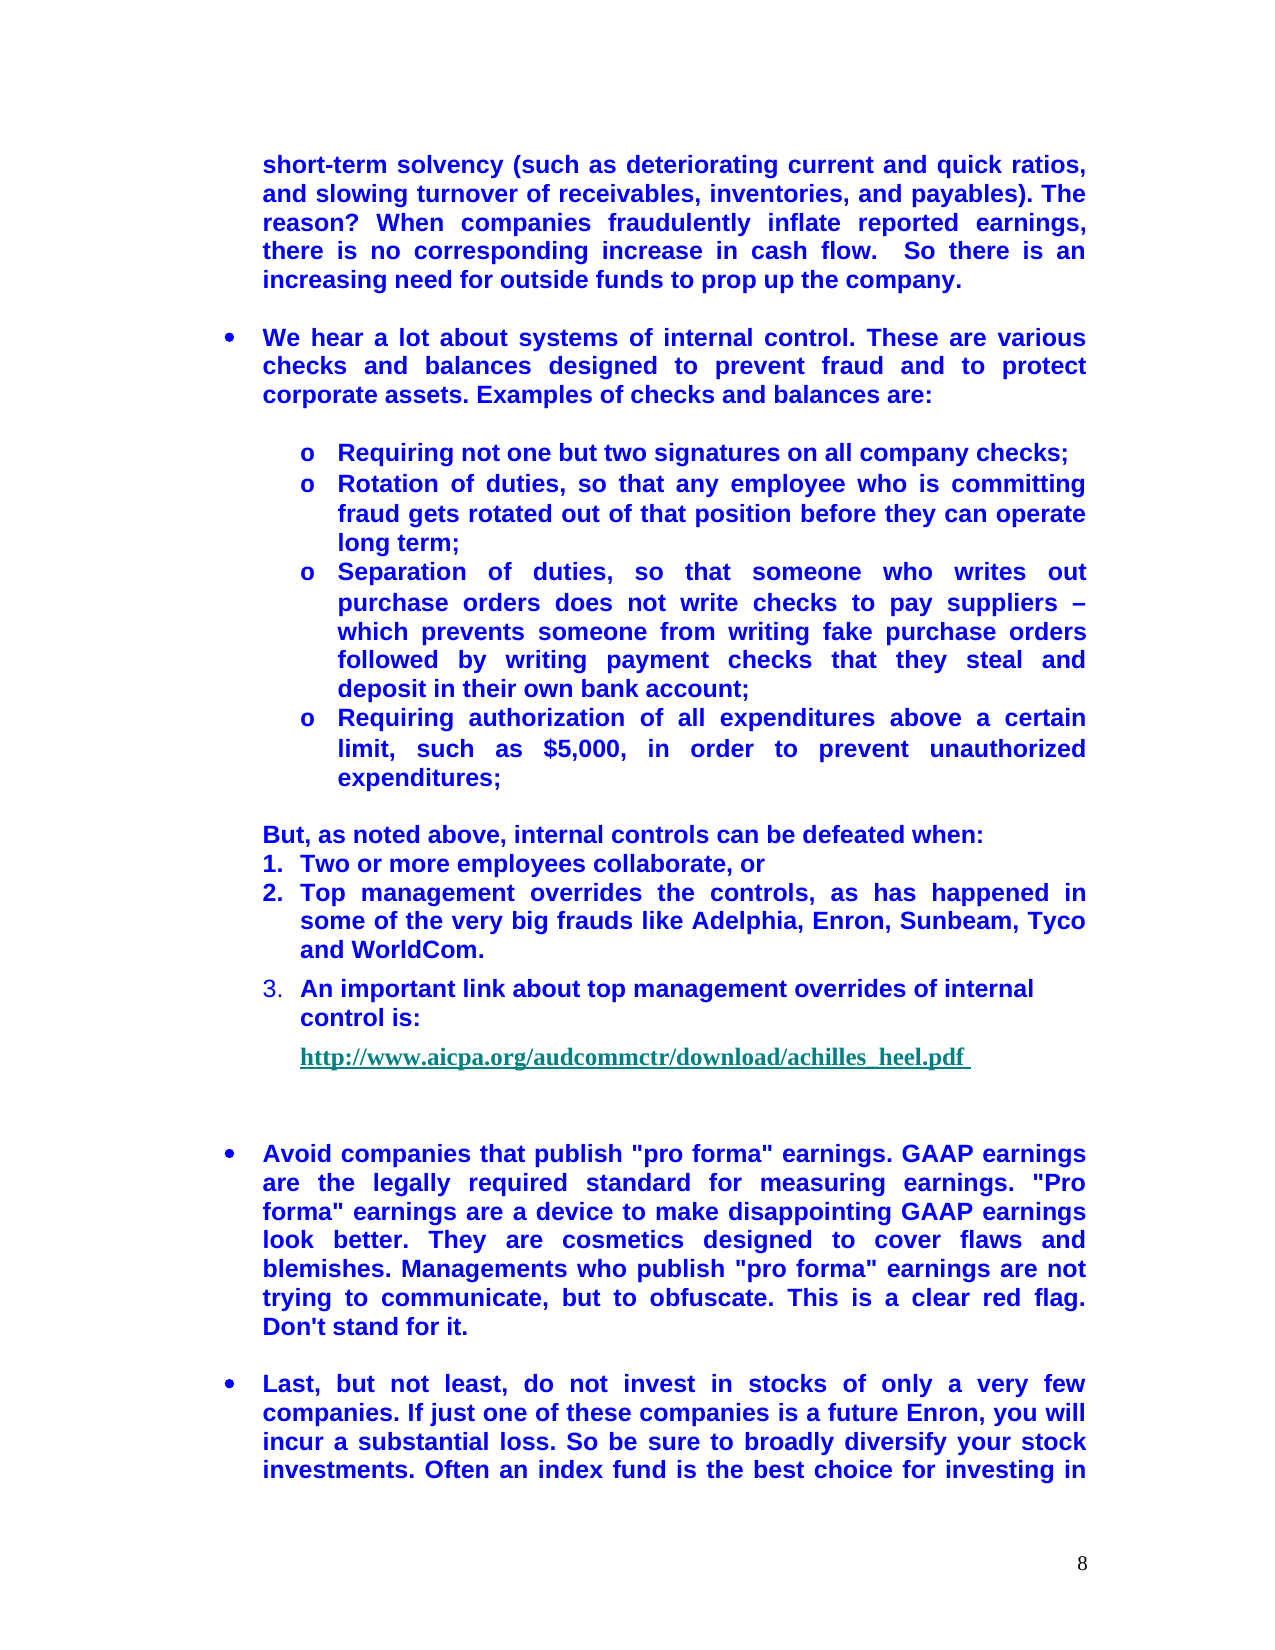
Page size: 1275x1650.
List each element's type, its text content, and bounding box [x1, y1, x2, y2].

list Separation of duties, so that someone who writes out purchase orders does not write checks to pay suppliers – which prevents someone from writing fake purchase orders followed by writing payment checks that they steal and deposit in their own bank account; [300, 557, 1087, 703]
list Avoid companies that publish "pro forma" earnings. GAAP earnings are the legally required standard for measuring earnings. "Pro forma" earnings are a device to make disappointing GAAP earnings look better. They are cosmetics designed to cover flaws and blemishes. Managements who publish "pro forma" earnings are not trying to communicate, but to obfuscate. This is a clear red flag. Don't stand for it. [225, 1139, 1087, 1340]
list Rotation of duties, so that any employee who is committing fraud gets rotated out of that position before they can operate long term; [300, 468, 1087, 557]
text But, as noted above, internal controls can be defeated when: [187, 820, 1087, 849]
list Top management overrides the controls, as has happened in some of the very big frauds like Adelphia, Enron, Sunbeam, Tyco and WorldCom. [262, 878, 1087, 964]
text http://www.aicpa.org/audcommctr/download/achilles_heel.pdf [300, 1042, 1087, 1071]
list Requiring not one but two signatures on all company checks; [300, 438, 1087, 468]
list We hear a lot about systems of internal control. These are various checks and balances designed to prevent fraud and to protect corporate assets. Examples of checks and balances are: [225, 322, 1087, 409]
list Two or more employees collaborate, or [262, 849, 1087, 878]
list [225, 150, 1087, 294]
list Requiring authorization of all expenditures above a certain limit, such as $5,000, in order to prevent unauthorized expenditures; [300, 703, 1087, 791]
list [225, 1369, 1087, 1484]
list An important link about top management overrides of internal control is: [262, 974, 1087, 1032]
